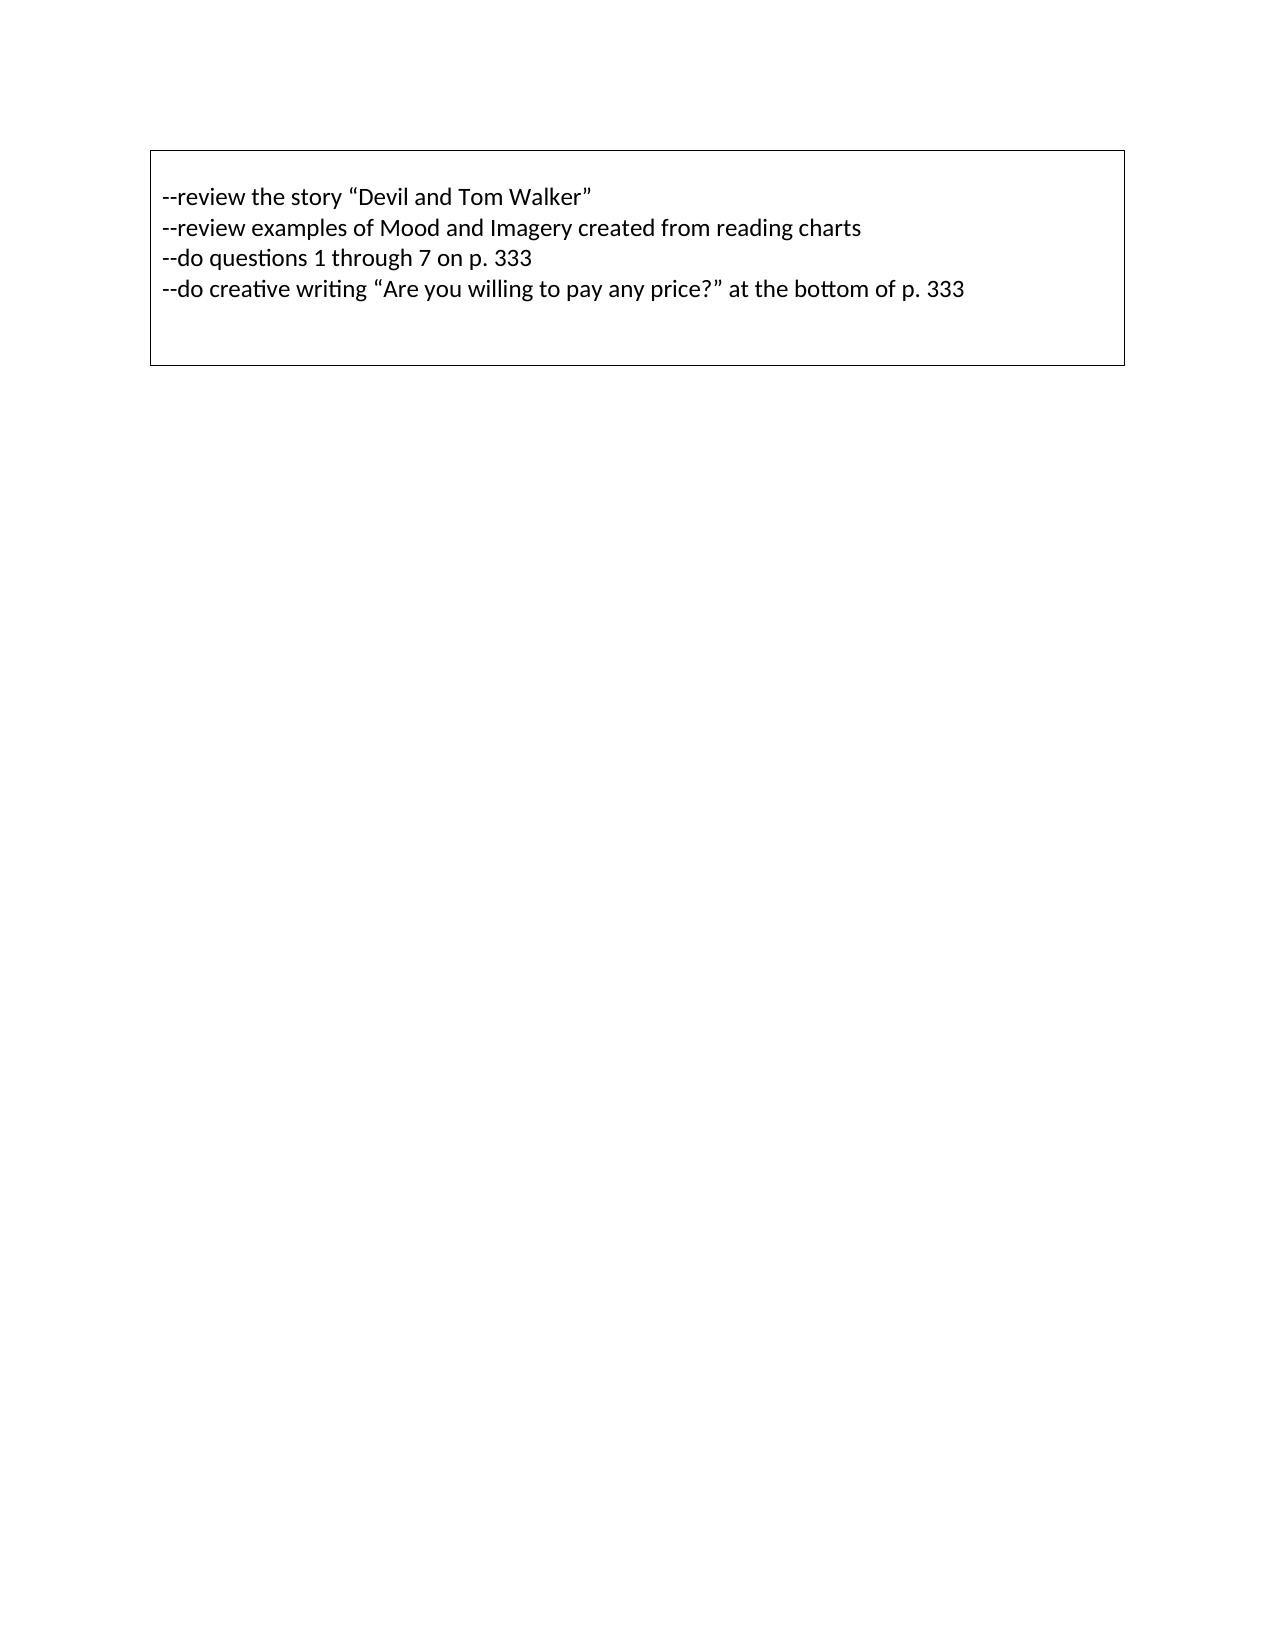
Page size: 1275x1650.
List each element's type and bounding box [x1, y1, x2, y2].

table_cell [151, 151, 1124, 365]
